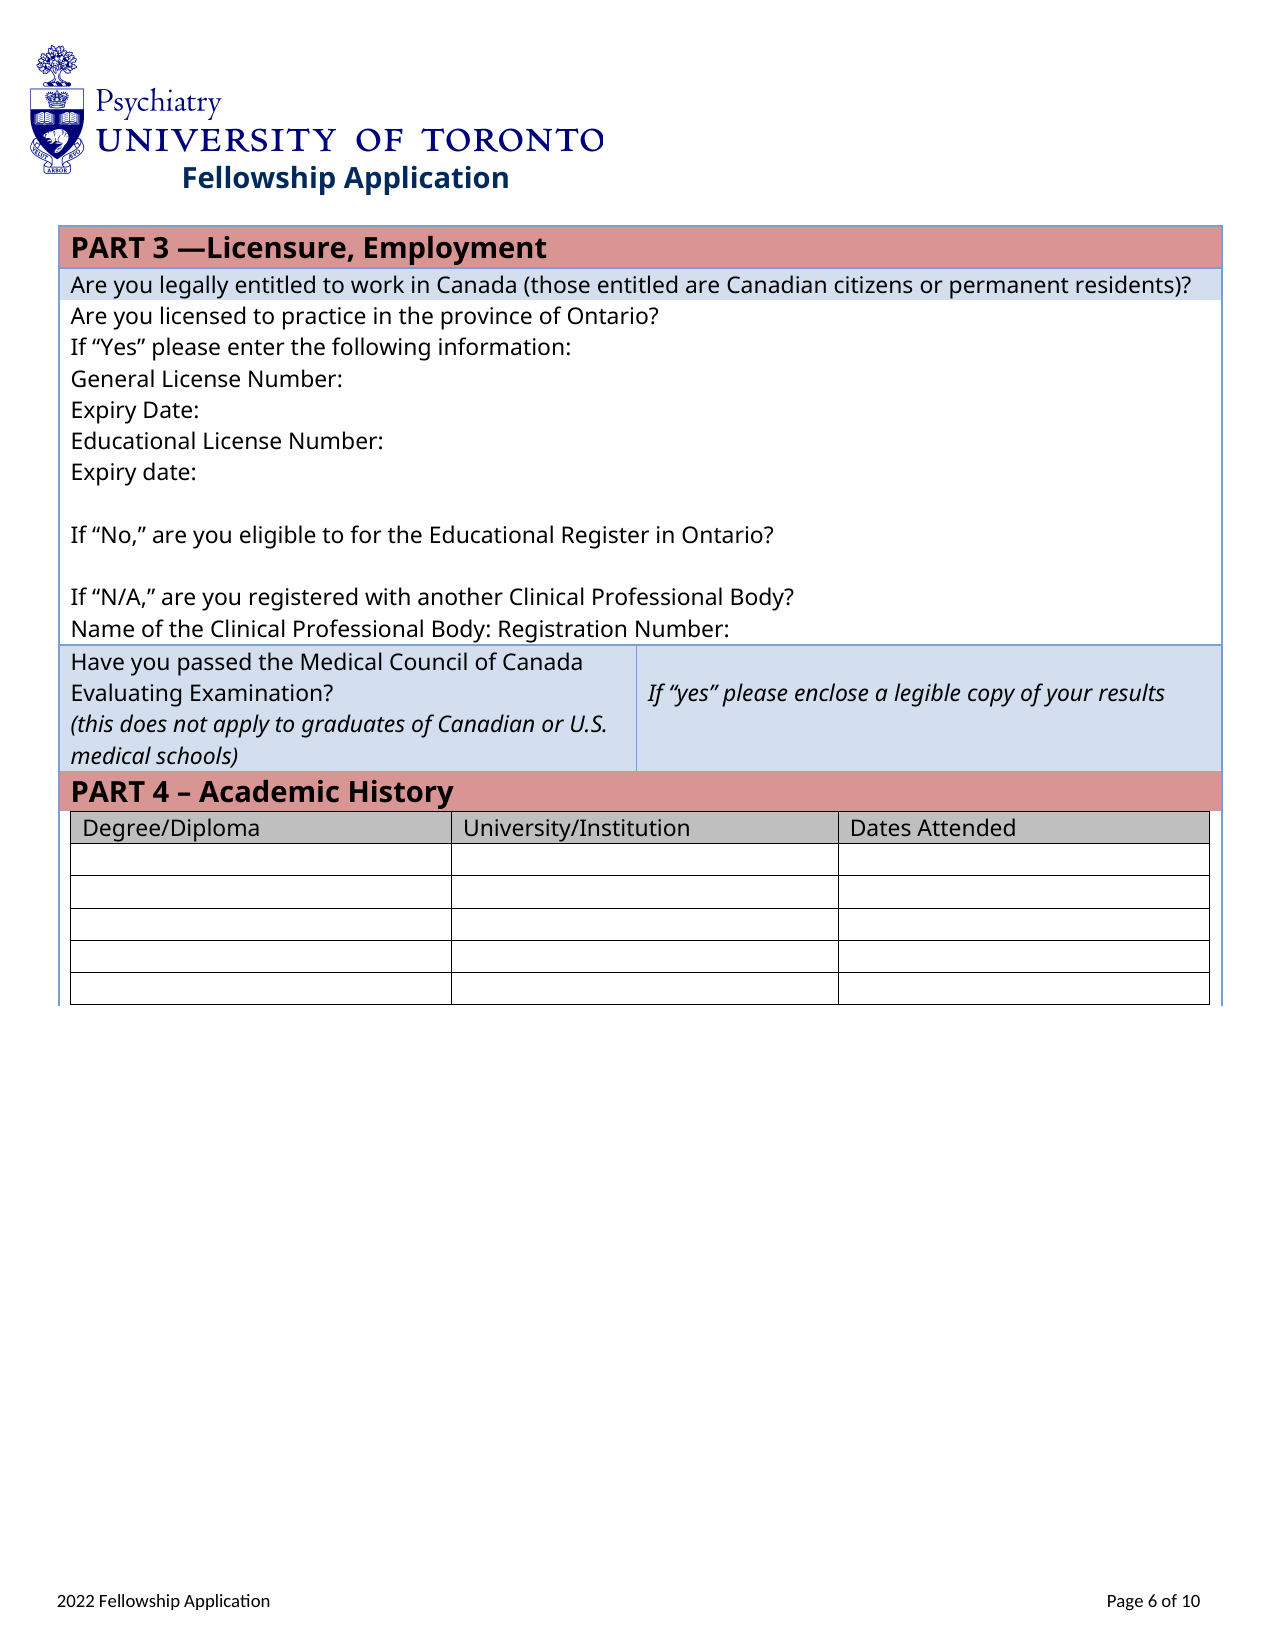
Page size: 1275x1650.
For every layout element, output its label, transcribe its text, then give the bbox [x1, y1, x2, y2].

table_cell [60, 811, 1221, 1006]
table_cell If “yes” please enclose a legible copy of your results [637, 646, 1221, 771]
picture [30, 45, 603, 174]
table_cell PART 4 – Academic History [60, 771, 1221, 811]
table_cell Have you passed the Medical Council of Canada Evaluating Examination? (this does not apply to graduates of Canadian or U.S. medical schools) [60, 646, 636, 771]
table_cell Are you legally entitled to work in Canada (those entitled are Canadian citizens or permanent residents)? [60, 269, 1221, 300]
table_cell Are you licensed to practice in the province of Ontario? If “Yes” please enter the following information: General License Number: Expiry Date: Educational License Number: Expiry date: If “No,” are you eligible to for the Educational Register in Ontario? If “N/A,” are you registered with another Clinical Professional Body? Name of the Clinical Professional Body: Registration Number: [60, 300, 1221, 644]
table_header PART 3 —Licensure, Employment [60, 227, 1221, 267]
